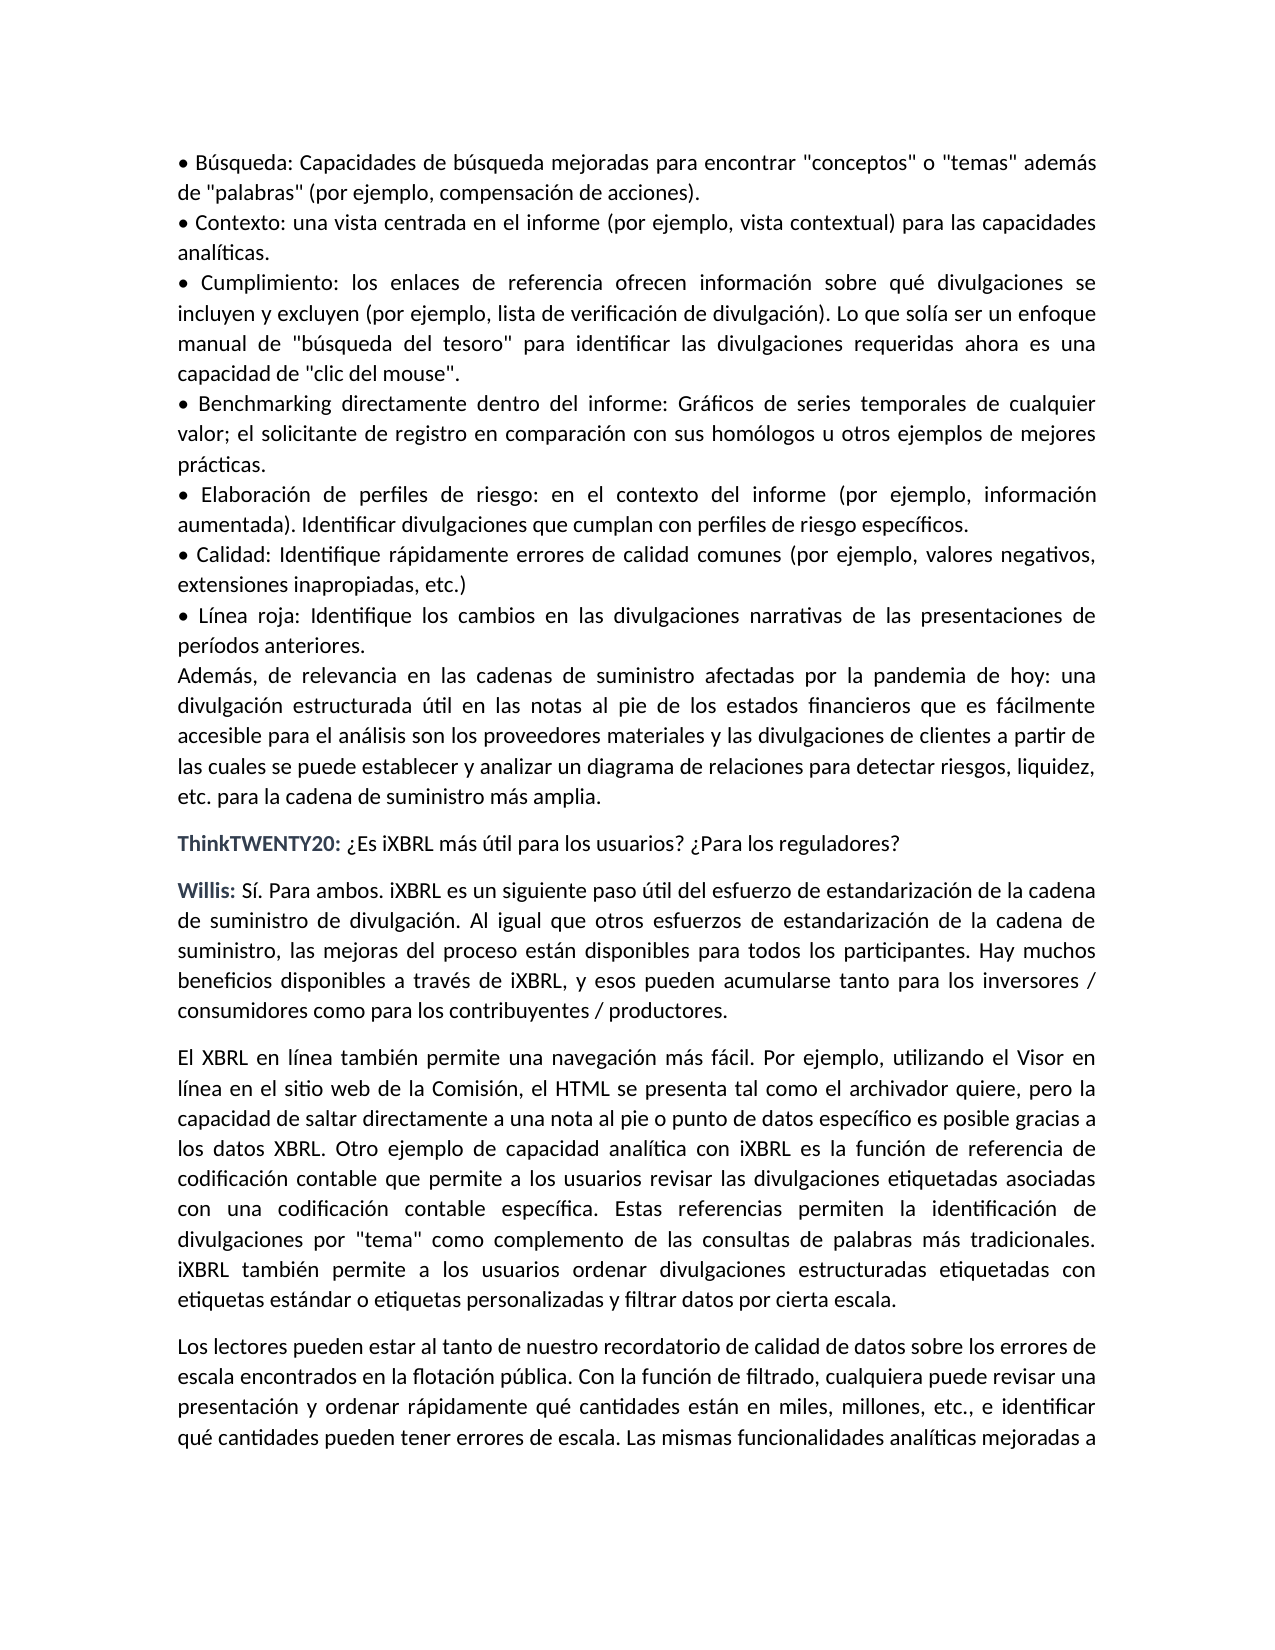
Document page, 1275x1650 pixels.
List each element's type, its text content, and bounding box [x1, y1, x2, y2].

text • Contexto: una vista centrada en el informe (por ejemplo, vista contextual) para las capacidades analíticas. [177, 208, 1098, 266]
text • Línea roja: Identifique los cambios en las divulgaciones narrativas de las presentaciones de períodos anteriores. [177, 601, 1098, 659]
text ThinkTWENTY20: ¿Es iXBRL más útil para los usuarios? ¿Para los reguladores? [177, 829, 1098, 857]
text • Benchmarking directamente dentro del informe: Gráficos de series temporales de cualquier valor; el solicitante de registro en comparación con sus homólogos u otros ejemplos de mejores prácticas. [177, 389, 1098, 478]
text • Calidad: Identifique rápidamente errores de calidad comunes (por ejemplo, valores negativos, extensiones inapropiadas, etc.) [177, 540, 1098, 598]
text • Búsqueda: Capacidades de búsqueda mejoradas para encontrar "conceptos" o "temas" además de "palabras" (por ejemplo, compensación de acciones). [177, 148, 1098, 206]
text • Elaboración de perfiles de riesgo: en el contexto del informe (por ejemplo, información aumentada). Identificar divulgaciones que cumplan con perfiles de riesgo específicos. [177, 480, 1098, 538]
text Willis: Sí. Para ambos. iXBRL es un siguiente paso útil del esfuerzo de estandarización de la cadena de suministro de divulgación. Al igual que otros esfuerzos de estandarización de la cadena de suministro, las mejoras del proceso están disponibles para todos los participantes. Hay muchos beneficios disponibles a través de iXBRL, y esos pueden acumularse tanto para los inversores / consumidores como para los contribuyentes / productores. [177, 876, 1098, 1024]
text Además, de relevancia en las cadenas de suministro afectadas por la pandemia de hoy: una divulgación estructurada útil en las notas al pie de los estados financieros que es fácilmente accesible para el análisis son los proveedores materiales y las divulgaciones de clientes a partir de las cuales se puede establecer y analizar un diagrama de relaciones para detectar riesgos, liquidez, etc. para la cadena de suministro más amplia. [177, 661, 1098, 810]
text • Cumplimiento: los enlaces de referencia ofrecen información sobre qué divulgaciones se incluyen y excluyen (por ejemplo, lista de verificación de divulgación). Lo que solía ser un enfoque manual de "búsqueda del tesoro" para identificar las divulgaciones requeridas ahora es una capacidad de "clic del mouse". [177, 268, 1098, 387]
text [177, 1332, 1098, 1451]
text El XBRL en línea también permite una navegación más fácil. Por ejemplo, utilizando el Visor en línea en el sitio web de la Comisión, el HTML se presenta tal como el archivador quiere, pero la capacidad de saltar directamente a una nota al pie o punto de datos específico es posible gracias a los datos XBRL. Otro ejemplo de capacidad analítica con iXBRL es la función de referencia de codificación contable que permite a los usuarios revisar las divulgaciones etiquetadas asociadas con una codificación contable específica. Estas referencias permiten la identificación de divulgaciones por "tema" como complemento de las consultas de palabras más tradicionales. iXBRL también permite a los usuarios ordenar divulgaciones estructuradas etiquetadas con etiquetas estándar o etiquetas personalizadas y filtrar datos por cierta escala. [177, 1043, 1098, 1313]
